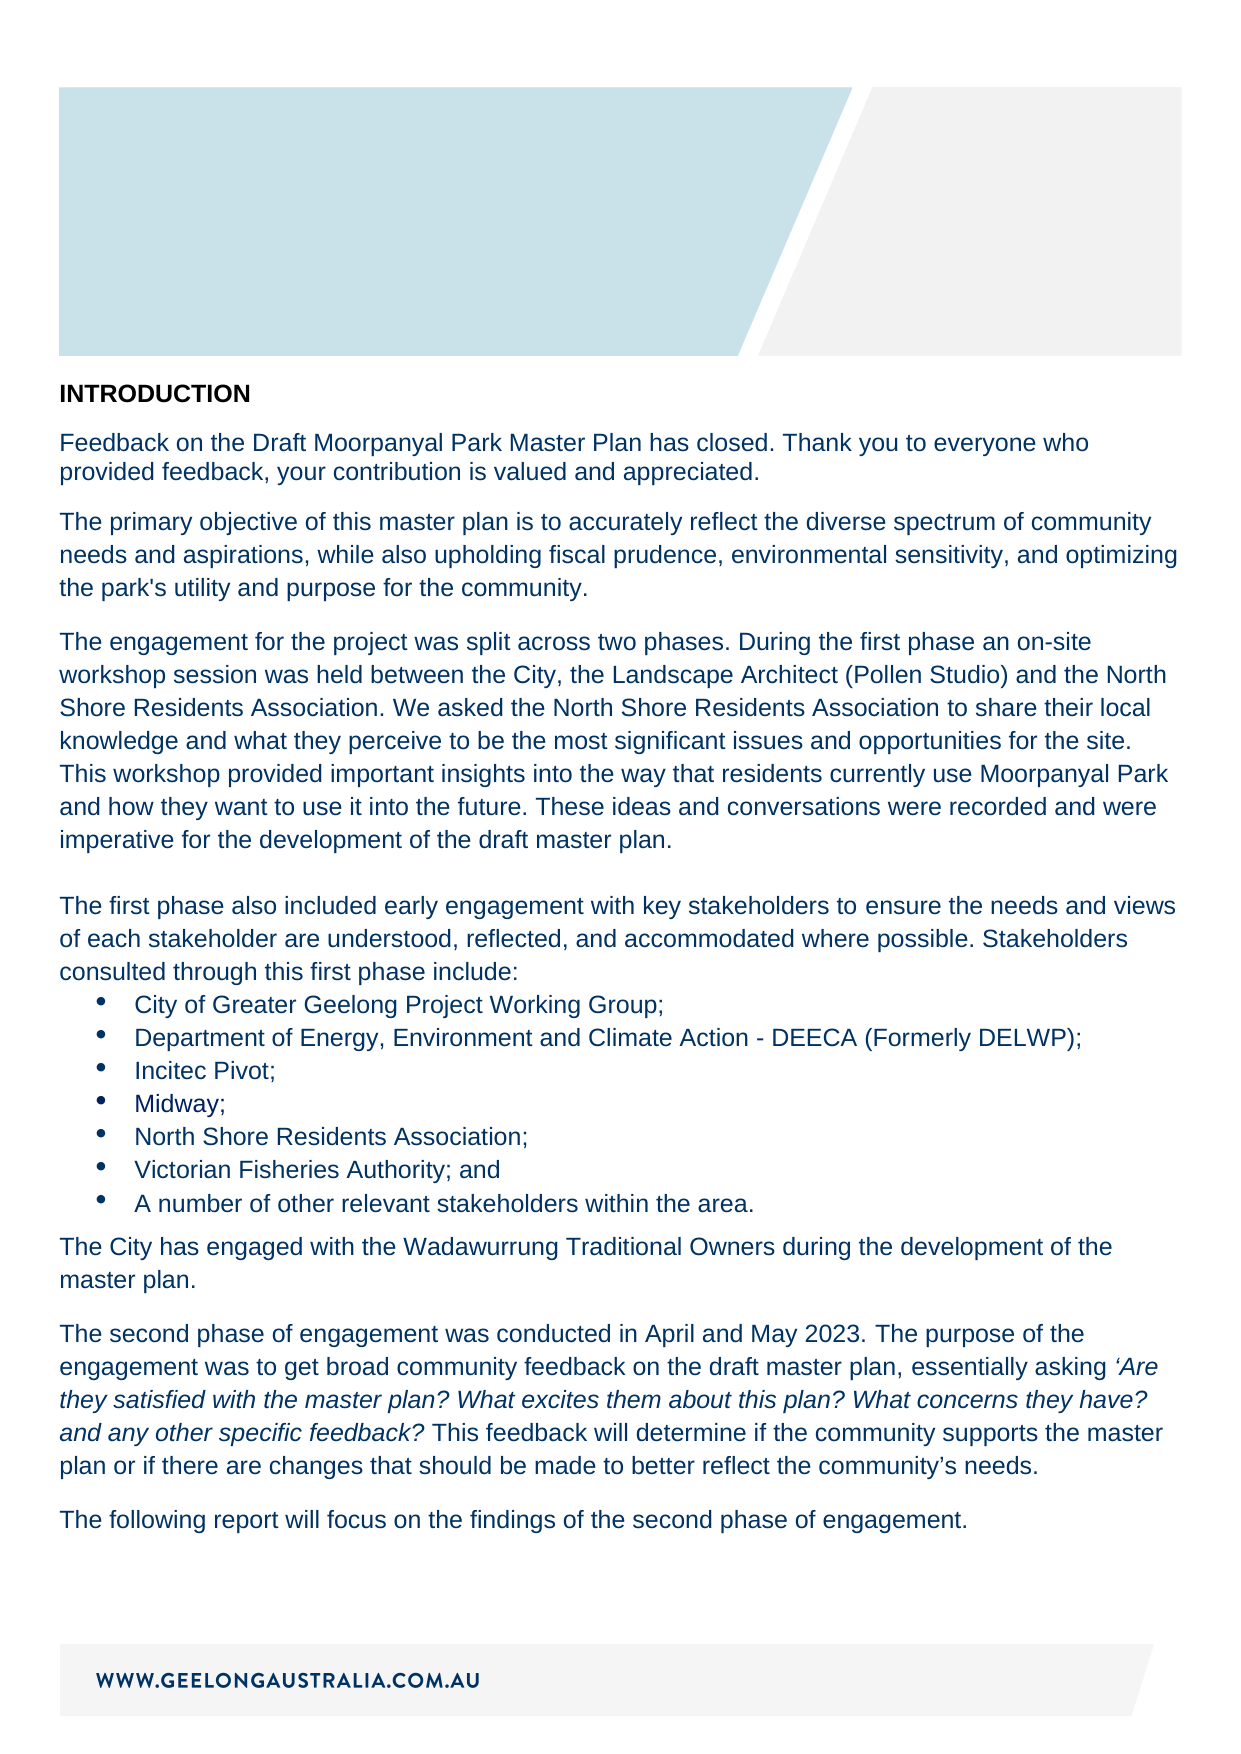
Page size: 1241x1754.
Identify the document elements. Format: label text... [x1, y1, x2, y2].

text INTRODUCTION [59, 379, 1181, 408]
text The City has engaged with the Wadawurrung Traditional Owners during the development of the master plan. [59, 1232, 1181, 1294]
text The second phase of engagement was conducted in April and May 2023. The purpose of the engagement was to get broad community feedback on the draft master plan, essentially asking ‘Are they satisfied with the master plan? What excites them about this plan? What concerns they have? and any other specific feedback? This feedback will determine if the community supports the master plan or if there are changes that should be made to better reflect the community’s needs. [59, 1319, 1181, 1480]
picture [1, 1644, 1241, 1754]
text The first phase also included early engagement with key stakeholders to ensure the needs and views of each stakeholder are understood, reflected, and accommodated where possible. Stakeholders consulted through this first phase include: [59, 891, 1181, 986]
text The engagement for the project was split across two phases. During the first phase an on-site workshop session was held between the City, the Landscape Architect (Pollen Studio) and the North Shore Residents Association. We asked the North Shore Residents Association to share their local knowledge and what they perceive to be the most significant issues and opportunities for the site. This workshop provided important insights into the way that residents currently use Moorpanyal Park and how they want to use it into the future. These ideas and conversations were recorded and were imperative for the development of the draft master plan. [59, 627, 1181, 853]
list Midway; [97, 1089, 1181, 1118]
text Feedback on the Draft Moorpanyal Park Master Plan has closed. Thank you to everyone who provided feedback, your contribution is valued and appreciated. [59, 428, 1181, 486]
text The following report will focus on the findings of the second phase of engagement. [59, 1505, 1181, 1534]
list City of Greater Geelong Project Working Group; [97, 990, 1181, 1019]
text The primary objective of this master plan is to accurately reflect the diverse spectrum of community needs and aspirations, while also upholding fiscal prudence, environmental sensitivity, and optimizing the park's utility and purpose for the community. [59, 507, 1181, 602]
list A number of other relevant stakeholders within the area. [97, 1189, 1181, 1217]
list North Shore Residents Association; [97, 1122, 1181, 1151]
list Victorian Fisheries Authority; and [97, 1156, 1181, 1184]
list Department of Energy, Environment and Climate Action - DEECA (Formerly DELWP); [97, 1023, 1181, 1052]
list Incitec Pivot; [97, 1056, 1181, 1085]
